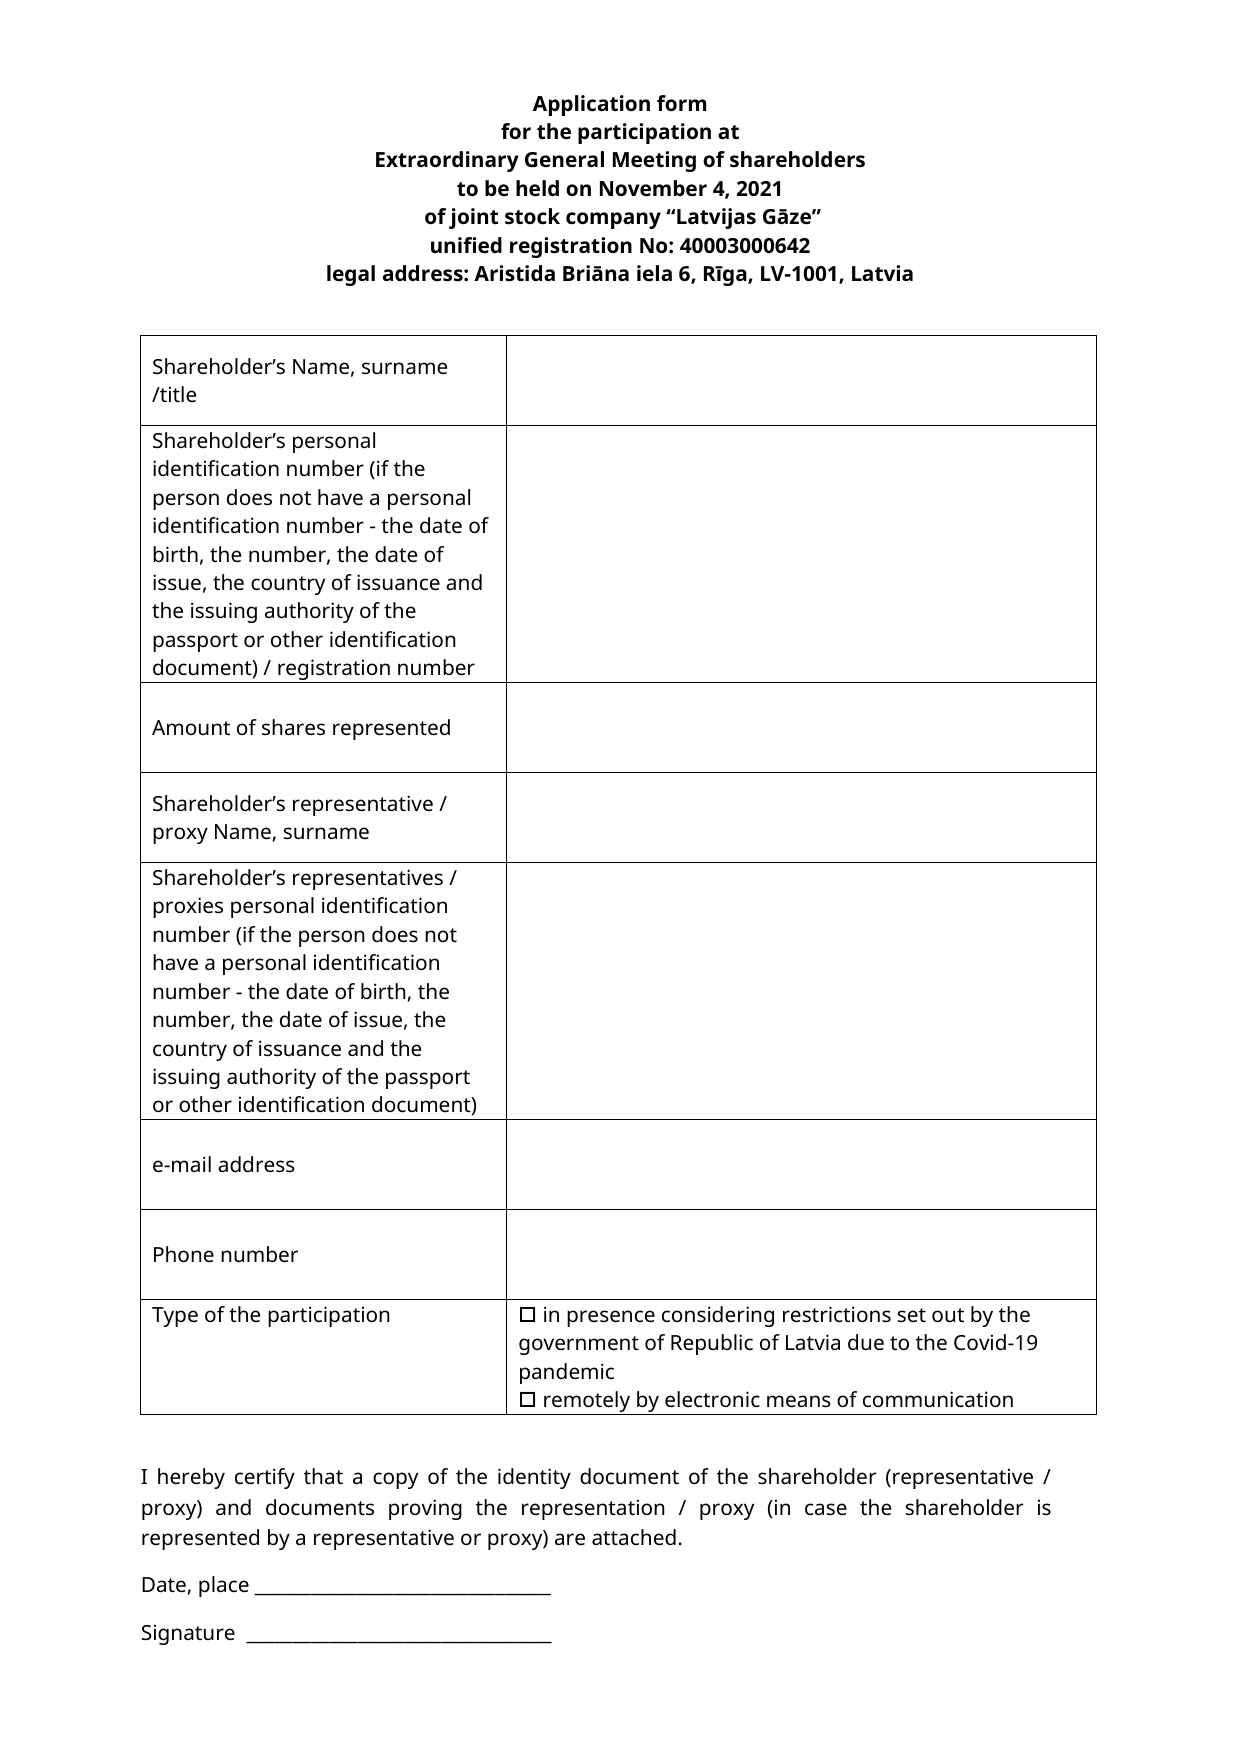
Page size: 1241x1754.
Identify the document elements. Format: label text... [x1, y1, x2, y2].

table_cell [507, 773, 1096, 862]
table_cell Shareholder’s representative / proxy Name, surname [141, 773, 506, 862]
table_cell [507, 1210, 1096, 1299]
text Date, place ________________________________ [141, 1571, 1053, 1599]
text unified registration No: 40003000642 [187, 231, 1053, 259]
table_cell [507, 426, 1096, 682]
table_cell e-mail address [141, 1120, 506, 1209]
table_header Shareholder’s Name, surname /title [141, 336, 506, 425]
text Extraordinary General Meeting of shareholders [187, 146, 1053, 174]
text legal address: Aristida Briāna iela 6, Rīga, LV-1001, Latvia [187, 259, 1053, 288]
table_cell [507, 683, 1096, 772]
table_header [507, 336, 1096, 425]
text Signature _________________________________ [141, 1618, 1053, 1646]
text Application form [187, 89, 1053, 117]
table_cell Phone number [141, 1210, 506, 1299]
table_cell [507, 1120, 1096, 1209]
table_cell [507, 863, 1096, 1119]
text I hereby certify that a copy of the identity document of the shareholder (representative / proxy) and documents proving the representation / proxy (in case the shareholder is represented by a representative or proxy) are attached. [141, 1462, 1053, 1552]
text of joint stock company “Latvijas Gāze” [187, 202, 1053, 231]
table_cell Shareholder’s representatives / proxies personal identification number (if the person does not have a personal identification number - the date of birth, the number, the date of issue, the country of issuance and the issuing authority of the passport or other identification document) [141, 863, 506, 1119]
text for the participation at [187, 117, 1053, 146]
table_cell Amount of shares represented [141, 683, 506, 772]
text to be held on November 4, 2021 [187, 174, 1053, 202]
table_cell in presence considering restrictions set out by the government of Republic of Latvia due to the Covid-19 pandemic remotely by electronic means of communication [507, 1300, 1096, 1414]
table_cell Shareholder’s personal identification number (if the person does not have a personal identification number - the date of birth, the number, the date of issue, the country of issuance and the issuing authority of the passport or other identification document) / registration number [141, 426, 506, 682]
table_cell Type of the participation [141, 1300, 506, 1414]
